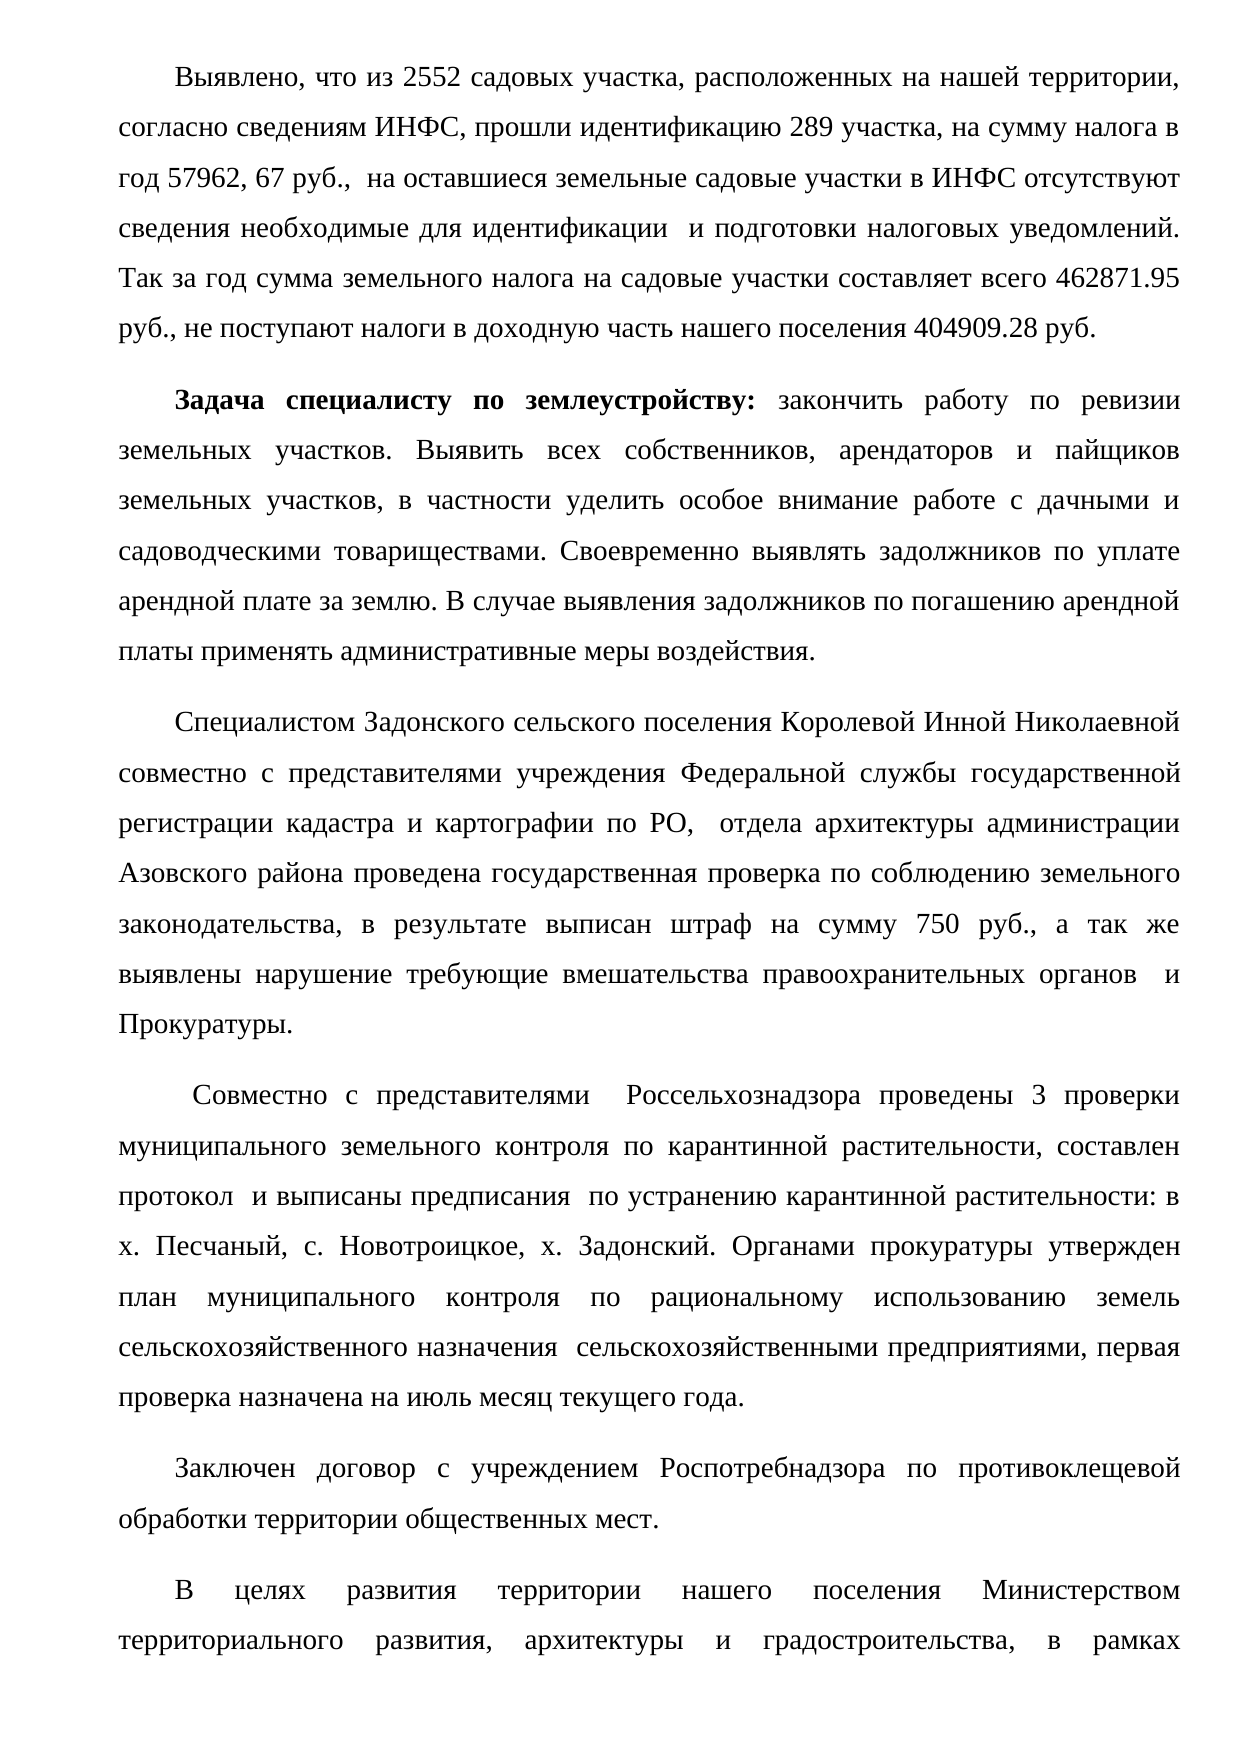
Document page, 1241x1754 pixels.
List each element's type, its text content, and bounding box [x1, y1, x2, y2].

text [118, 1572, 1181, 1656]
text Выявлено, что из 2552 садовых участка, расположенных на нашей территории, согласно сведениям ИНФС, прошли идентификацию 289 участка, на сумму налога в год 57962, 67 руб., на оставшиеся земельные садовые участки в ИНФС отсутствуют сведения необходимые для идентификации и подготовки налоговых уведомлений. Так за год сумма земельного налога на садовые участки составляет всего 462871.95 руб., не поступают налоги в доходную часть нашего поселения 404909.28 руб. [118, 59, 1181, 344]
text Задача специалисту по землеустройству: закончить работу по ревизии земельных участков. Выявить всех собственников, арендаторов и пайщиков земельных участков, в частности уделить особое внимание работе с дачными и садоводческими товариществами. Своевременно выявлять задолжников по уплате арендной плате за землю. В случае выявления задолжников по погашению арендной платы применять административные меры воздействия. [118, 382, 1181, 667]
text Совместно с представителями Россельхознадзора проведены 3 проверки муниципального земельного контроля по карантинной растительности, составлен протокол и выписаны предписания по устранению карантинной растительности: в х. Песчаный, с. Новотроицкое, х. Задонский. Органами прокуратуры утвержден план муниципального контроля по рациональному использованию земель сельскохозяйственного назначения сельскохозяйственными предприятиями, первая проверка назначена на июль месяц текущего года. [118, 1077, 1181, 1413]
text Специалистом Задонского сельского поселения Королевой Инной Николаевной совместно с представителями учреждения Федеральной службы государственной регистрации кадастра и картографии по РО, отдела архитектуры администрации Азовского района проведена государственная проверка по соблюдению земельного законодательства, в результате выписан штраф на сумму 750 руб., а так же выявлены нарушение требующие вмешательства правоохранительных органов и Прокуратуры. [118, 704, 1181, 1040]
text Заключен договор с учреждением Роспотребнадзора по противоклещевой обработки территории общественных мест. [118, 1451, 1181, 1534]
